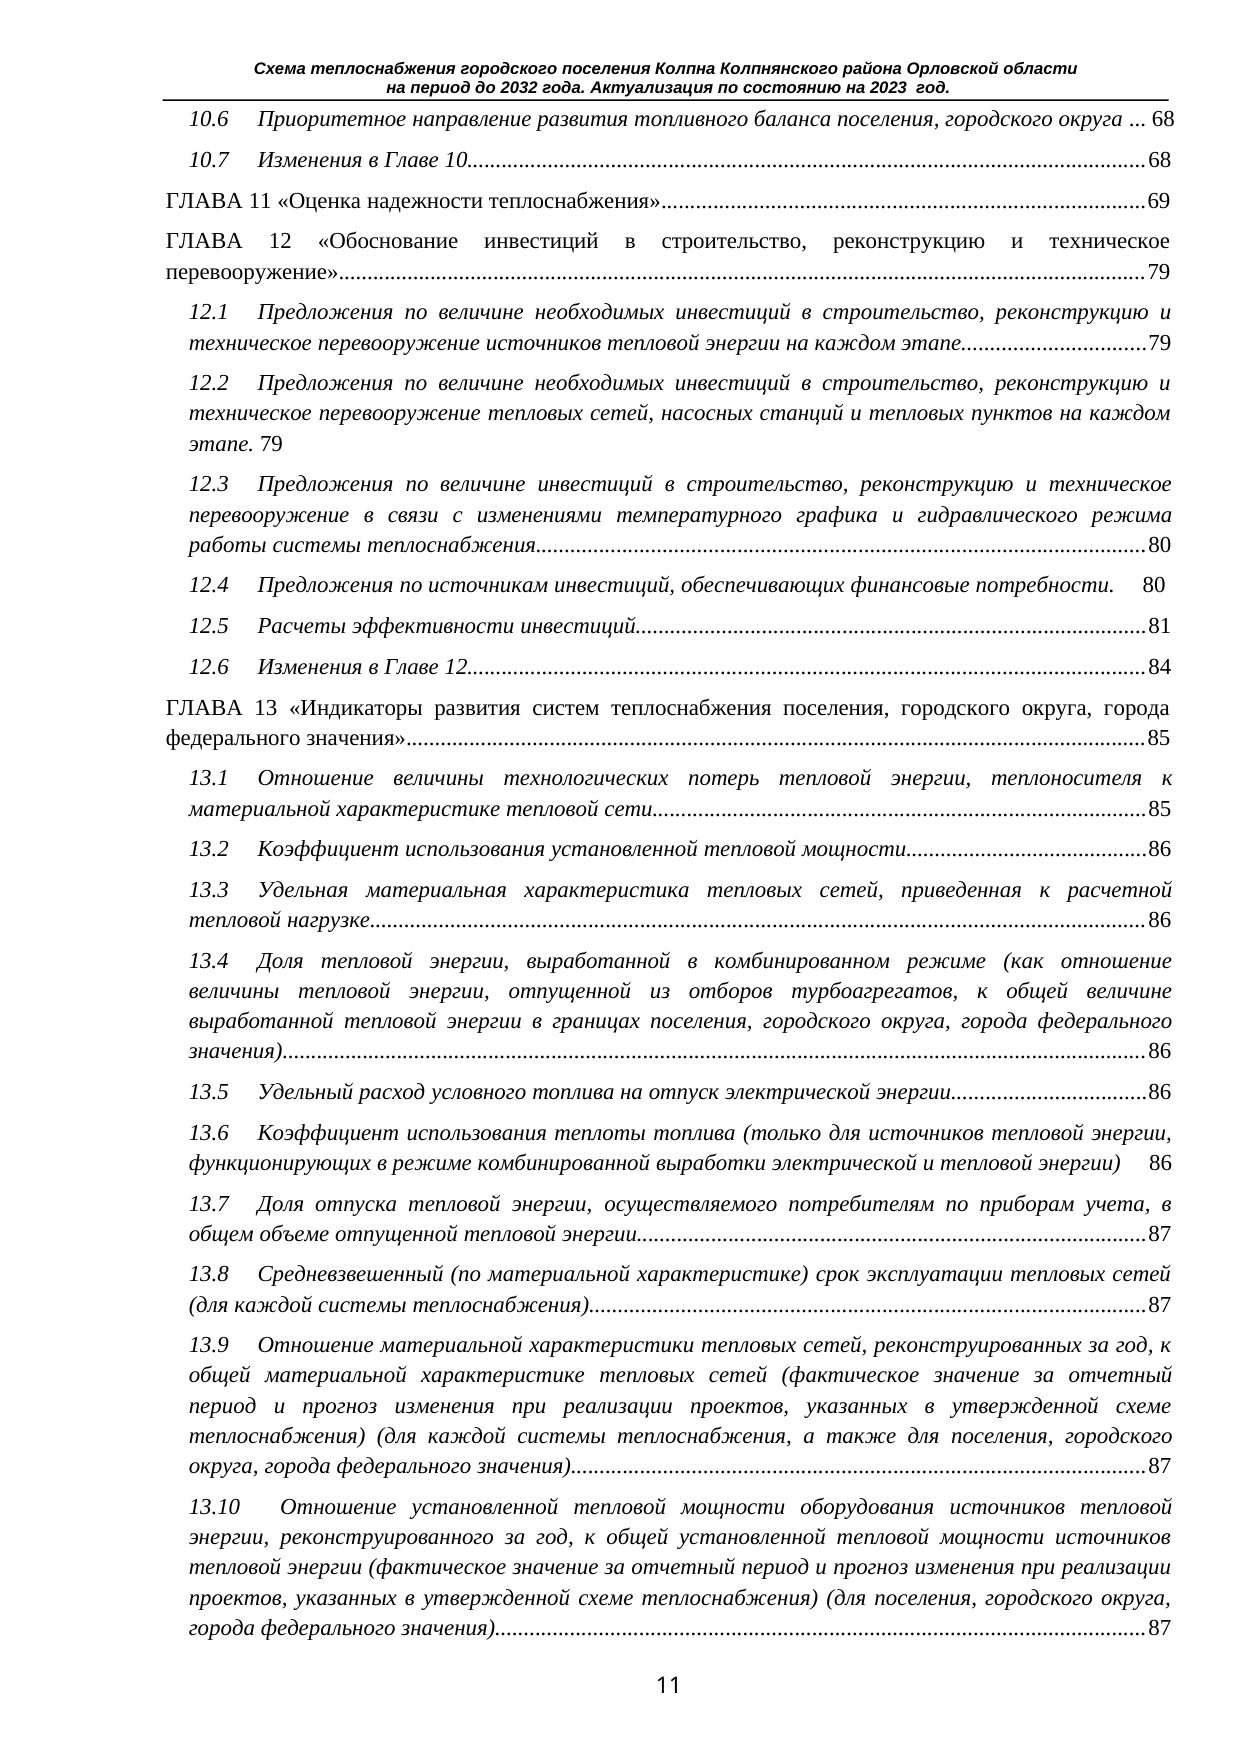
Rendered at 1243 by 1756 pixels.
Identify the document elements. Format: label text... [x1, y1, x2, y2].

list Отношение установленной тепловой мощности оборудования источников тепловой энергии, реконструированного за год, к общей установленной тепловой мощности источников тепловой энергии (фактическое значение за отчетный период и прогноз изменения при реализации проектов, указанных в утвержденной схеме теплоснабжения) (для поселения, городского округа, города федерального значения) 87 [188, 1493, 1172, 1640]
list Расчеты эффективности инвестиций. 81 [188, 612, 1184, 638]
list Коэффициент использования теплоты топлива (только для источников тепловой энергии, функционирующих в режиме комбинированной выработки электрической и тепловой энергии) 86 [188, 1119, 1172, 1175]
list Изменения в Главе 10 68 [188, 146, 1184, 172]
text ГЛАВА 11 «Оценка надежности теплоснабжения» 69 [166, 187, 1184, 213]
list Предложения по величине инвестиций в строительство, реконструкцию и техническое перевооружение в связи с изменениями температурного графика и гидравлического режима работы системы теплоснабжения. 80 [188, 471, 1172, 557]
list Приоритетное направление развития топливного баланса поселения, городского округа ... 68 [188, 105, 1184, 132]
list Доля тепловой энергии, выработанной в комбинированном режиме (как отношение величины тепловой энергии, отпущенной из отборов турбоагрегатов, к общей величине выработанной тепловой энергии в границах поселения, городского округа, города федерального значения) 86 [188, 947, 1172, 1064]
list Отношение материальной характеристики тепловых сетей, реконструированных за год, к общей материальной характеристике тепловых сетей (фактическое значение за отчетный период и прогноз изменения при реализации проектов, указанных в утвержденной схеме теплоснабжения) (для каждой системы теплоснабжения, а также для поселения, городского округа, города федерального значения) 87 [188, 1331, 1172, 1478]
list Удельная материальная характеристика тепловых сетей, приведенная к расчетной тепловой нагрузке 86 [188, 876, 1172, 933]
list Предложения по величине необходимых инвестиций в строительство, реконструкцию и техническое перевооружение тепловых сетей, насосных станций и тепловых пунктов на каждом этапе. 79 [188, 369, 1171, 456]
list Удельный расход условного топлива на отпуск электрической энергии 86 [188, 1078, 1184, 1104]
list Доля отпуска тепловой энергии, осуществляемого потребителям по приборам учета, в общем объеме отпущенной тепловой энергии 87 [188, 1190, 1172, 1246]
text ГЛАВА 13 «Индикаторы развития систем теплоснабжения поселения, городского округа, города федерального значения» 85 [166, 694, 1171, 750]
list Предложения по величине необходимых инвестиций в строительство, реконструкцию и техническое перевооружение источников тепловой энергии на каждом этапе. 79 [188, 298, 1172, 355]
list Изменения в Главе 12 84 [188, 653, 1184, 679]
list Коэффициент использования установленной тепловой мощности 86 [188, 835, 1184, 862]
list Средневзвешенный (по материальной характеристике) срок эксплуатации тепловых сетей (для каждой системы теплоснабжения) 87 [188, 1261, 1172, 1317]
list Предложения по источникам инвестиций, обеспечивающих финансовые потребности. 80 [188, 571, 1184, 598]
text ГЛАВА 12 «Обоснование инвестиций в строительство, реконструкцию и техническое перевооружение» 79 [166, 228, 1171, 284]
list Отношение величины технологических потерь тепловой энергии, теплоносителя к материальной характеристике тепловой сети 85 [188, 764, 1172, 821]
